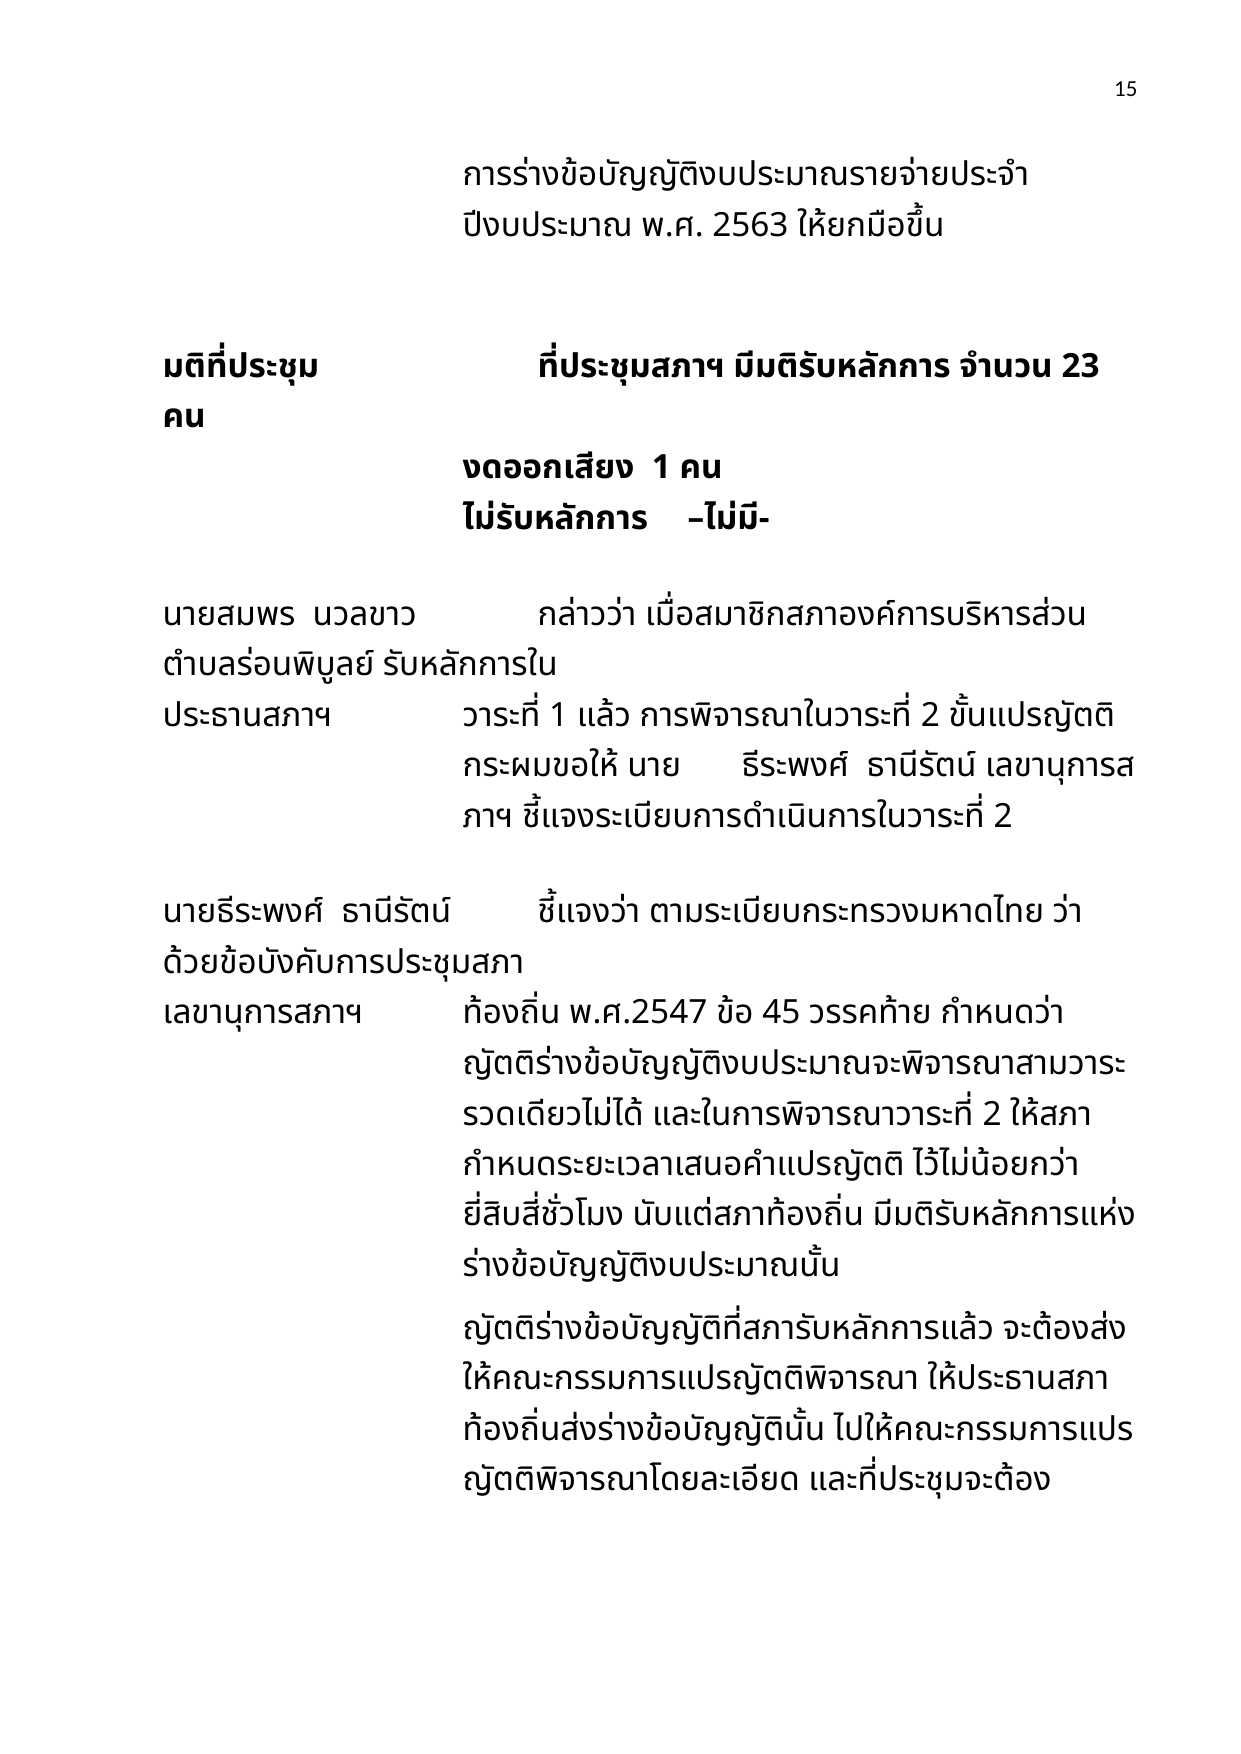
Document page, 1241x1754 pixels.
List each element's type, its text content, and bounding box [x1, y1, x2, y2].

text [162, 1304, 1137, 1505]
text งดออกเสียง 1 คน [162, 443, 1137, 493]
text นายธีระพงศ์ ธานีรัตน์ ชี้แจงว่า ตามระเบียบกระทรวงมหาดไทย ว่าด้วยข้อบังคับการประชุมสภา [162, 887, 1137, 988]
text นายสมพร นวลขาว กล่าวว่า เมื่อสมาชิกสภาองค์การบริหารส่วนตำบลร่อนพิบูลย์ รับหลักการใน [162, 589, 1137, 690]
text มติที่ประชุม ที่ประชุมสภาฯ มีมติรับหลักการ จำนวน 23 คน [162, 342, 1137, 443]
text ไม่รับหลักการ –ไม่มี- [162, 493, 1137, 544]
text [162, 150, 1137, 251]
text ประธานสภาฯ วาระที่ 1 แล้ว การพิจารณาในวาระที่ 2 ขั้นแปรญัตติ กระผมขอให้ นาย ธีระพงศ์ ธานีรัตน์ เลขานุการสภาฯ ชี้แจงระเบียบการดำเนินการในวาระที่ 2 [162, 690, 1137, 842]
text เลขานุการสภาฯ ท้องถิ่น พ.ศ.2547 ข้อ 45 วรรคท้าย กำหนดว่า ญัตติร่างข้อบัญญัติงบประมาณจะพิจารณาสามวาระรวดเดียวไม่ได้ และในการพิจารณาวาระที่ 2 ให้สภากำหนดระยะเวลาเสนอคำแปรญัตติ ไว้ไม่น้อยกว่ายี่สิบสี่ชั่วโมง นับแต่สภาท้องถิ่น มีมติรับหลักการแห่งร่างข้อบัญญัติงบประมาณนั้น [162, 988, 1137, 1291]
